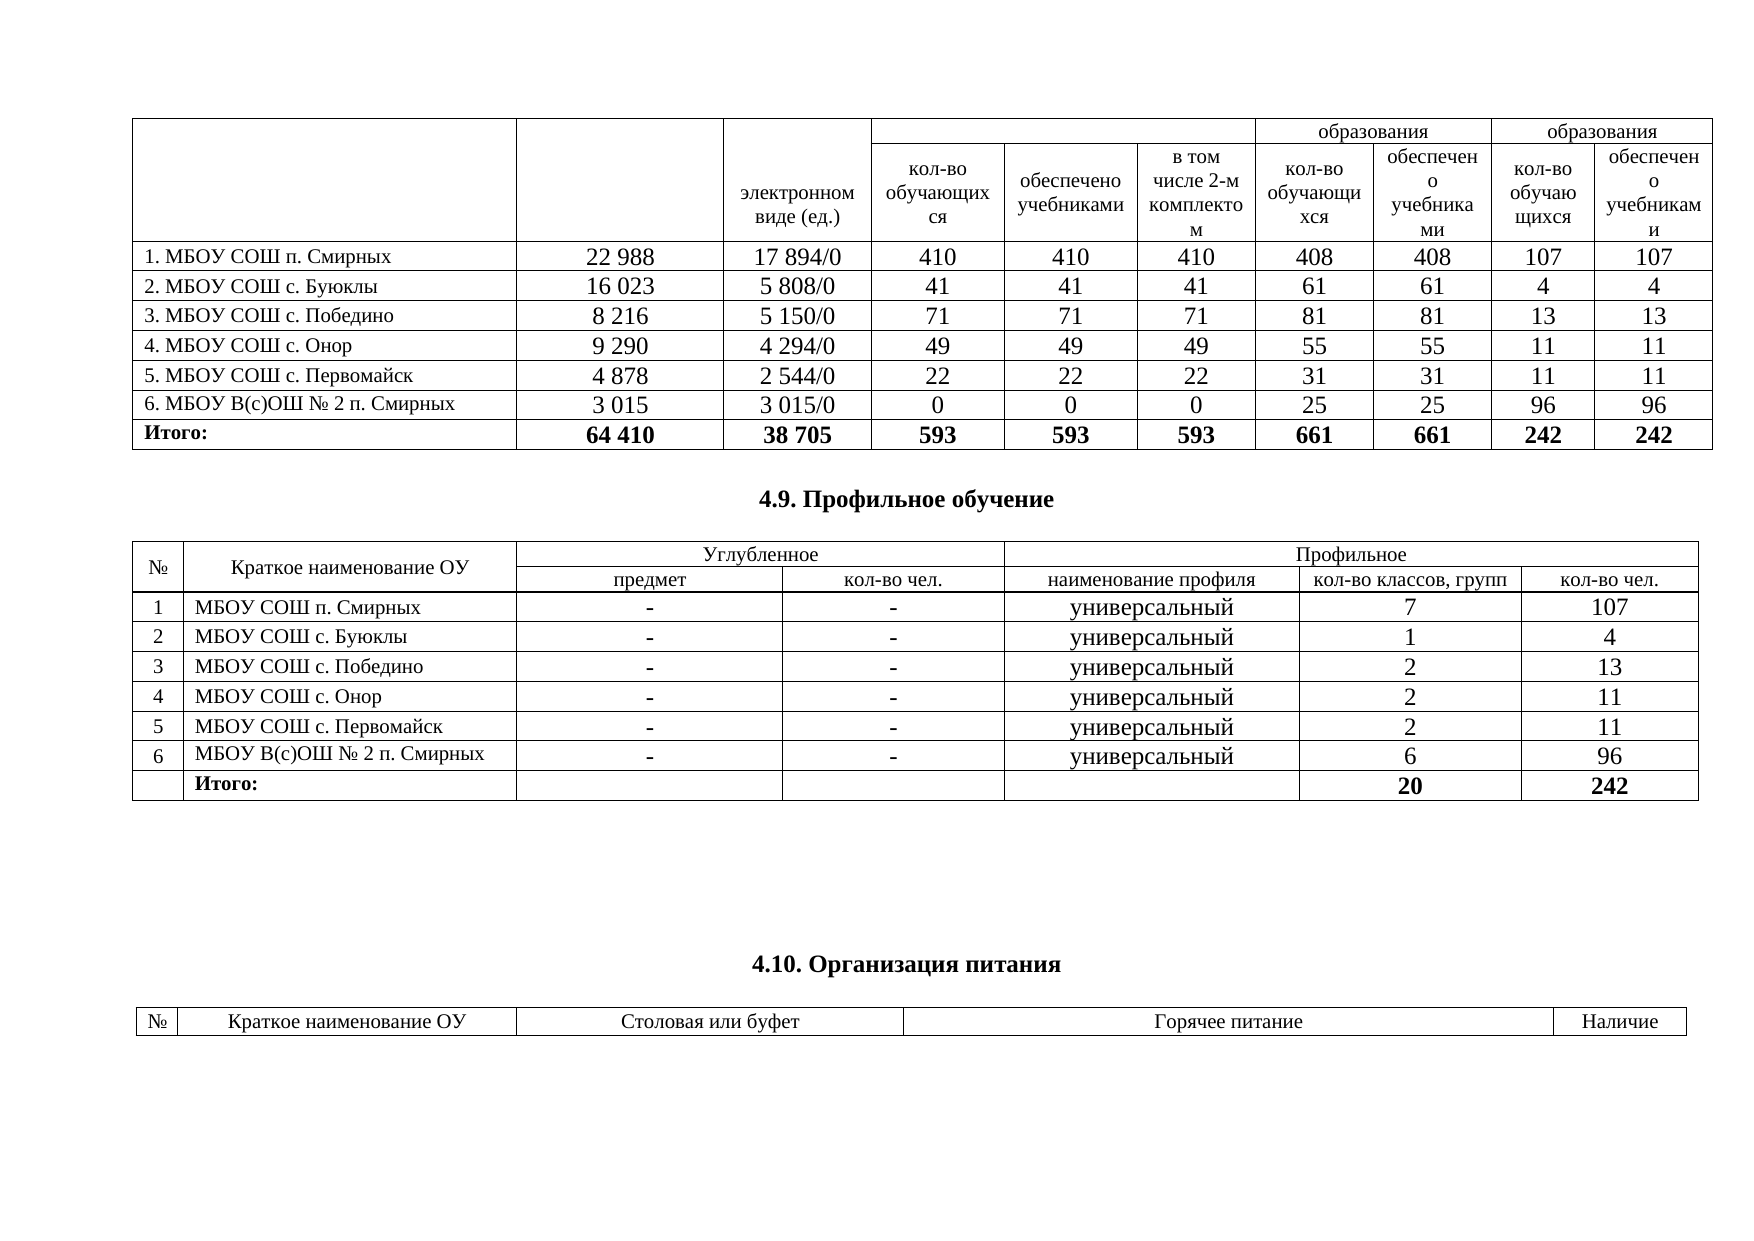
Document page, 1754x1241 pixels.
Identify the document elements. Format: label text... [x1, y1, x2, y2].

table_cell 2. МБОУ СОШ с. Буюклы [133, 271, 516, 300]
table_cell [133, 771, 183, 800]
table_cell 11 [1492, 331, 1594, 360]
table_cell 31 [1374, 361, 1491, 389]
table_cell 593 [1138, 420, 1255, 449]
table_cell - [517, 622, 782, 651]
table_cell 5 150/0 [724, 301, 871, 330]
table_cell 22 [872, 361, 1004, 389]
table_cell МБОУ СОШ с. Буюклы [184, 622, 516, 651]
table_cell 96 [1492, 391, 1594, 419]
table_cell 410 [1005, 242, 1137, 270]
table_cell 55 [1256, 331, 1373, 360]
table_cell - [783, 741, 1004, 770]
table_cell кол-во обучающихся [872, 144, 1004, 241]
table_cell 2 [133, 622, 183, 651]
table_cell 71 [872, 301, 1004, 330]
table_cell 41 [1138, 271, 1255, 300]
table_cell 22 [1138, 361, 1255, 389]
table_cell кол-во чел. [783, 567, 1004, 591]
table_cell 17 894/0 [724, 242, 871, 270]
table_cell универсальный [1005, 593, 1299, 621]
table_cell 4. МБОУ СОШ с. Онор [133, 331, 516, 360]
table_cell 49 [872, 331, 1004, 360]
table_cell 5. МБОУ СОШ с. Первомайск [133, 361, 516, 389]
table_cell 0 [1138, 391, 1255, 419]
table_cell 11 [1522, 712, 1698, 740]
table_cell универсальный [1005, 741, 1299, 770]
table_cell - [517, 652, 782, 681]
table_header № [137, 1008, 177, 1035]
table_cell 408 [1256, 242, 1373, 270]
table_cell 64 410 [517, 420, 723, 449]
table_cell универсальный [1005, 682, 1299, 711]
table_cell - [517, 682, 782, 711]
table_cell 49 [1005, 331, 1137, 360]
table_cell 242 [1595, 420, 1712, 449]
table_cell 2 [1300, 652, 1521, 681]
table_cell 71 [1005, 301, 1137, 330]
table_cell 22 [1005, 361, 1137, 389]
table_cell [783, 771, 1004, 800]
table_header Краткое наименование ОУ [184, 542, 516, 591]
table_cell универсальный [1005, 652, 1299, 681]
table_cell 593 [872, 420, 1004, 449]
table_cell обеспечено учебниками [1595, 144, 1712, 241]
table_header Углубленное [517, 542, 1004, 566]
table_cell - [517, 593, 782, 621]
table_cell 0 [872, 391, 1004, 419]
table_cell [1005, 771, 1299, 800]
table_cell 107 [1522, 593, 1698, 621]
table_cell в том числе 2-м комплектом [1138, 144, 1255, 241]
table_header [178, 1008, 516, 1035]
table_cell 242 [1492, 420, 1594, 449]
table_cell 31 [1256, 361, 1373, 389]
table_cell 5 [133, 712, 183, 740]
table_cell 71 [1138, 301, 1255, 330]
table_header Профильное [1005, 542, 1698, 566]
table_cell 11 [1492, 361, 1594, 389]
table_cell 9 290 [517, 331, 723, 360]
table_cell - [517, 712, 782, 740]
table_cell 2 [1300, 682, 1521, 711]
table_cell Итого: [184, 771, 516, 800]
table_cell 3. МБОУ СОШ с. Победино [133, 301, 516, 330]
table_cell 20 [1300, 771, 1521, 800]
table_cell 16 023 [517, 271, 723, 300]
table_cell 4 [1595, 271, 1712, 300]
table_cell обеспечено учебниками [1374, 144, 1491, 241]
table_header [1554, 1008, 1686, 1035]
table_cell 2 544/0 [724, 361, 871, 389]
table_cell 22 988 [517, 242, 723, 270]
table_cell 96 [1595, 391, 1712, 419]
table_cell наименование профиля [1005, 567, 1299, 591]
table_header № [133, 542, 183, 591]
table_cell 3 015/0 [724, 391, 871, 419]
table_cell 11 [1595, 361, 1712, 389]
table_cell 81 [1256, 301, 1373, 330]
table_cell универсальный [1005, 712, 1299, 740]
table_cell - [783, 652, 1004, 681]
table_cell Итого: [133, 420, 516, 449]
table_cell 410 [1138, 242, 1255, 270]
table_cell 41 [1005, 271, 1137, 300]
table_cell кол-во чел. [1522, 567, 1698, 591]
table_cell 8 216 [517, 301, 723, 330]
table_cell 107 [1492, 242, 1594, 270]
table_cell 1 [133, 593, 183, 621]
table_cell 13 [1492, 301, 1594, 330]
table_cell универсальный [1005, 622, 1299, 651]
table_header Столовая или буфет [517, 1008, 903, 1035]
table_cell 6 [133, 741, 183, 770]
table_cell 661 [1256, 420, 1373, 449]
table_cell МБОУ СОШ с. Победино [184, 652, 516, 681]
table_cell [1492, 119, 1712, 143]
table_cell кол-во обучающихся [1492, 144, 1594, 241]
table_cell 6. МБОУ В(с)ОШ № 2 п. Смирных [133, 391, 516, 419]
table_cell 3 015 [517, 391, 723, 419]
table_cell 1. МБОУ СОШ п. Смирных [133, 242, 516, 270]
table_cell 4 [1522, 622, 1698, 651]
table_cell 408 [1374, 242, 1491, 270]
text 4.10. Организация питания [148, 949, 1665, 978]
table_cell 6 [1300, 741, 1521, 770]
table_cell - [783, 593, 1004, 621]
table_cell - [783, 712, 1004, 740]
table_cell 11 [1595, 331, 1712, 360]
table_cell 4 [1492, 271, 1594, 300]
table_cell 61 [1374, 271, 1491, 300]
table_cell 13 [1595, 301, 1712, 330]
table_cell 7 [1300, 593, 1521, 621]
table_cell - [517, 741, 782, 770]
table_cell 4 294/0 [724, 331, 871, 360]
table_header Горячее питание [904, 1008, 1553, 1035]
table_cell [1256, 119, 1491, 143]
table_cell МБОУ СОШ с. Первомайск [184, 712, 516, 740]
table_cell 3 [133, 652, 183, 681]
table_cell 593 [1005, 420, 1137, 449]
table_cell 242 [1522, 771, 1698, 800]
table_cell 96 [1522, 741, 1698, 770]
table_cell 661 [1374, 420, 1491, 449]
table_cell 0 [1005, 391, 1137, 419]
table_cell 55 [1374, 331, 1491, 360]
table_cell обеспечено учебниками [1005, 144, 1137, 241]
table_cell 5 808/0 [724, 271, 871, 300]
table_cell - [783, 622, 1004, 651]
table_cell кол-во классов, групп [1300, 567, 1521, 591]
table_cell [872, 119, 1255, 143]
table_cell 49 [1138, 331, 1255, 360]
table_cell [517, 771, 782, 800]
table_cell предмет [517, 567, 782, 591]
table_cell 2 [1300, 712, 1521, 740]
table_cell кол-во обучающихся [1256, 144, 1373, 241]
table_cell 4 878 [517, 361, 723, 389]
table_cell 61 [1256, 271, 1373, 300]
table_cell 81 [1374, 301, 1491, 330]
table_cell 41 [872, 271, 1004, 300]
text 4.9. Профильное обучение [148, 484, 1665, 512]
table_cell 11 [1522, 682, 1698, 711]
table_cell 38 705 [724, 420, 871, 449]
table_cell 25 [1374, 391, 1491, 419]
table_cell МБОУ СОШ п. Смирных [184, 593, 516, 621]
table_cell 4 [133, 682, 183, 711]
table_cell 25 [1256, 391, 1373, 419]
table_cell 107 [1595, 242, 1712, 270]
table_cell 410 [872, 242, 1004, 270]
table_cell - [783, 682, 1004, 711]
table_cell МБОУ СОШ с. Онор [184, 682, 516, 711]
table_cell МБОУ В(с)ОШ № 2 п. Смирных [184, 741, 516, 770]
table_cell 1 [1300, 622, 1521, 651]
table_cell 13 [1522, 652, 1698, 681]
